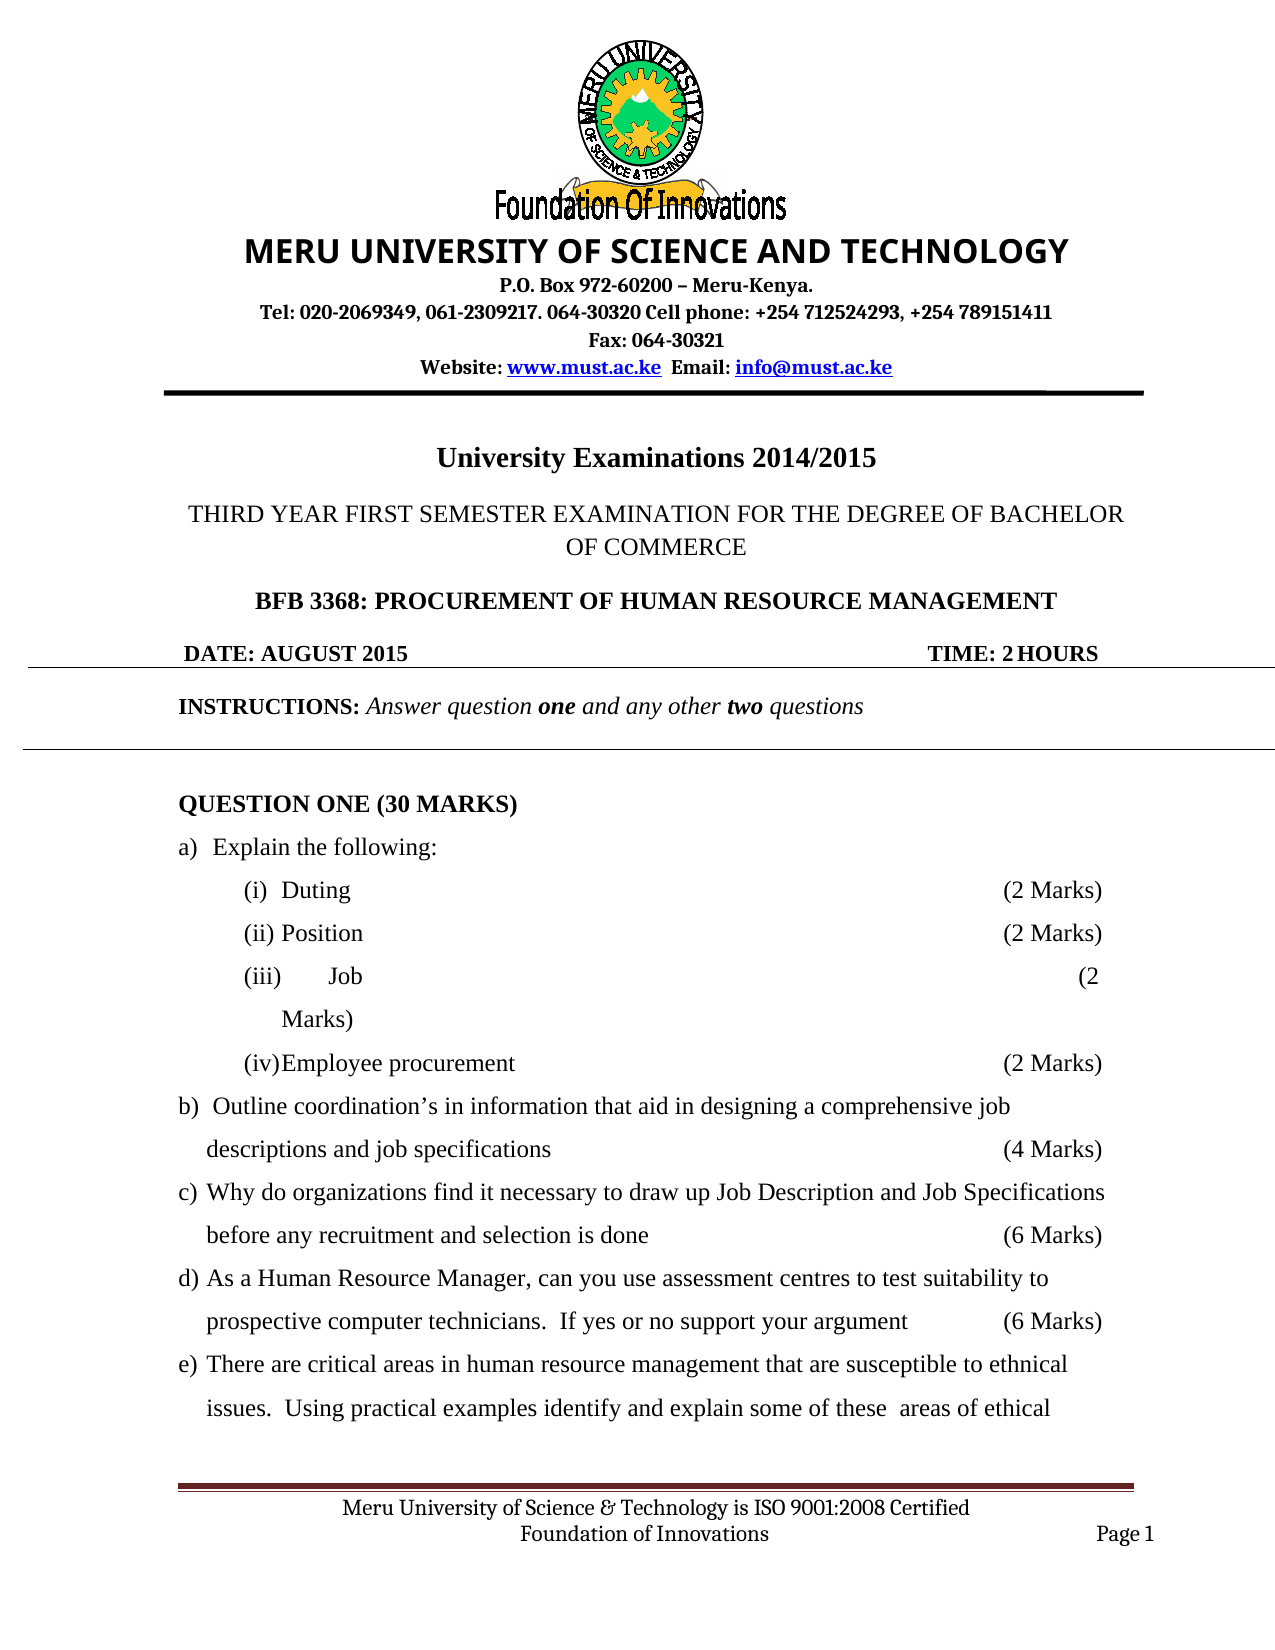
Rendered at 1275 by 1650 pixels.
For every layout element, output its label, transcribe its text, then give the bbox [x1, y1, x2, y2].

list Explain the following: [178, 832, 1134, 861]
text Website: www.must.ac.ke Email: info@must.ac.ke [178, 356, 1134, 380]
text INSTRUCTIONS: Answer question one and any other two questions [178, 691, 1134, 720]
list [178, 1349, 1134, 1421]
picture [553, 170, 728, 221]
text University Examinations 2014/2015 [178, 440, 1134, 474]
list As a Human Resource Manager, can you use assessment centres to test suitability to prospective computer technicians. If yes or no support your argument (6 Marks) [178, 1263, 1134, 1335]
list Position (2 Marks) [244, 918, 1134, 947]
list Employee procurement (2 Marks) [244, 1048, 1134, 1076]
picture [553, 200, 559, 216]
list Duting (2 Marks) [244, 875, 1134, 904]
text P.O. Box 972-60200 – Meru-Kenya. [178, 273, 1134, 297]
text BFB 3368: PROCUREMENT OF HUMAN RESOURCE MANAGEMENT [178, 586, 1134, 615]
text DATE: AUGUST 2015 TIME: 2 HOURS [178, 640, 1134, 667]
picture [607, 170, 674, 183]
list Job (2 Marks) [244, 961, 1134, 1033]
text THIRD YEAR FIRST SEMESTER EXAMINATION FOR THE DEGREE OF BACHELOR OF COMMERCE [178, 499, 1134, 561]
text Tel: 020-2069349, 061-2309217. 064-30320 Cell phone: +254 712524293, +254 789151411 [178, 301, 1134, 325]
list Why do organizations find it necessary to draw up Job Description and Job Specifications before any recruitment and selection is done (6 Marks) [178, 1177, 1134, 1249]
text QUESTION ONE (30 MARKS) [178, 789, 1134, 818]
text Fax: 064-30321 [178, 328, 1134, 352]
text MERU UNIVERSITY OF SCIENCE AND TECHNOLOGY [178, 228, 1134, 273]
list Outline coordination’s in information that aid in designing a comprehensive job descriptions and job specifications (4 Marks) [178, 1091, 1134, 1163]
